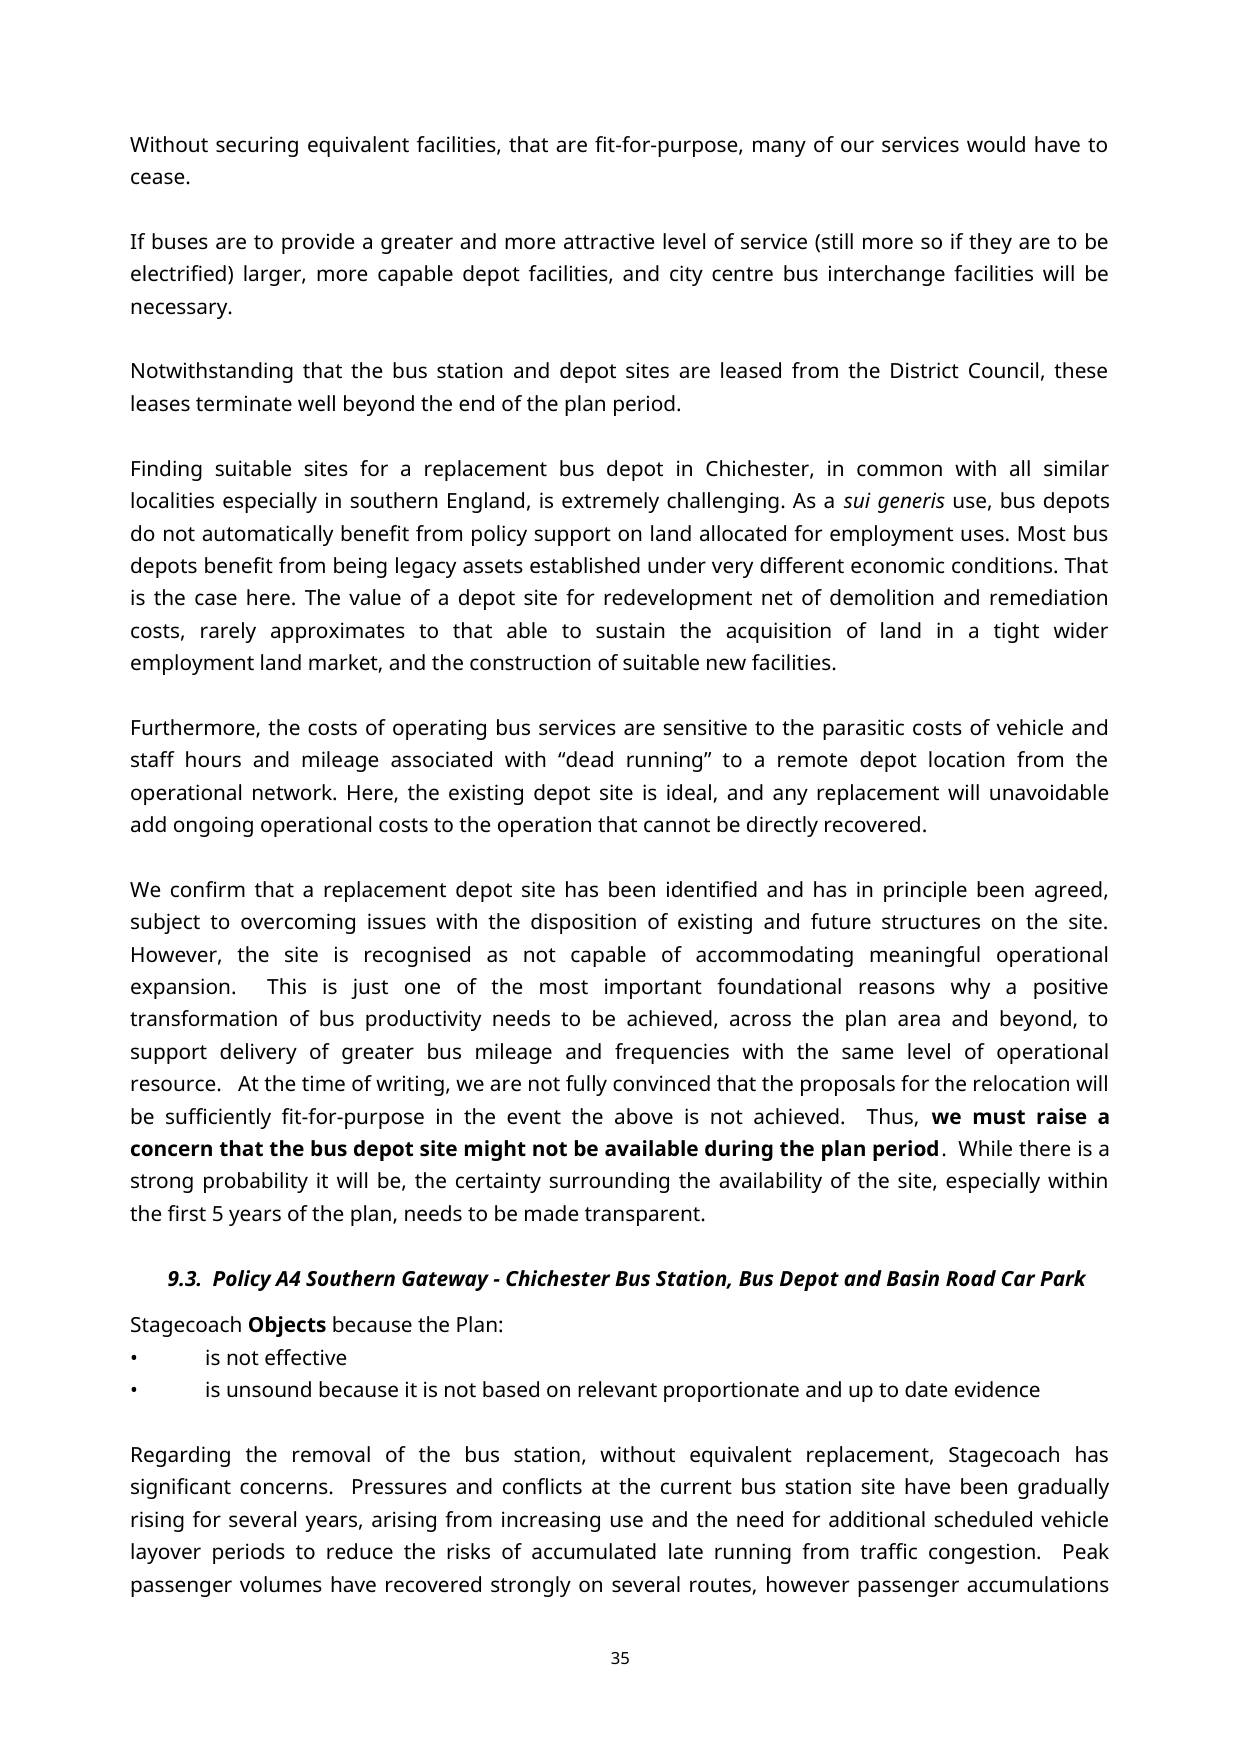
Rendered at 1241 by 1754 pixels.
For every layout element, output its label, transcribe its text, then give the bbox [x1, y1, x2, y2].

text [130, 1440, 1110, 1598]
text Furthermore, the costs of operating bus services are sensitive to the parasitic costs of vehicle and staff hours and mileage associated with “dead running” to a remote depot location from the operational network. Here, the existing depot site is ideal, and any replacement will unavoidable add ongoing operational costs to the operation that cannot be directly recovered. [130, 713, 1110, 839]
text We confirm that a replacement depot site has been identified and has in principle been agreed, subject to overcoming issues with the disposition of existing and future structures on the site. However, the site is recognised as not capable of accommodating meaningful operational expansion. This is just one of the most important foundational reasons why a positive transformation of bus productivity needs to be achieved, across the plan area and beyond, to support delivery of greater bus mileage and frequencies with the same level of operational resource. At the time of writing, we are not fully convinced that the proposals for the relocation will be sufficiently fit-for-purpose in the event the above is not achieved. Thus, we must raise a concern that the bus depot site might not be available during the plan period. While there is a strong probability it will be, the certainty surrounding the availability of the site, especially within the first 5 years of the plan, needs to be made transparent. [130, 875, 1110, 1227]
text • is unsound because it is not based on relevant proportionate and up to date evidence [130, 1375, 1110, 1404]
text • is not effective [130, 1343, 1110, 1371]
list Policy A4 Southern Gateway - Chichester Bus Station, Bus Depot and Basin Road Car Park [167, 1264, 1110, 1292]
text If buses are to provide a greater and more attractive level of service (still more so if they are to be electrified) larger, more capable depot facilities, and city centre bus interchange facilities will be necessary. [130, 227, 1110, 320]
text Stagecoach Objects because the Plan: [130, 1311, 1110, 1339]
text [130, 130, 1110, 191]
text Notwithstanding that the bus station and depot sites are leased from the District Council, these leases terminate well beyond the end of the plan period. [130, 357, 1110, 417]
text Finding suitable sites for a replacement bus depot in Chichester, in common with all similar localities especially in southern England, is extremely challenging. As a sui generis use, bus depots do not automatically benefit from policy support on land allocated for employment uses. Most bus depots benefit from being legacy assets established under very different economic conditions. That is the case here. The value of a depot site for redevelopment net of demolition and remediation costs, rarely approximates to that able to sustain the acquisition of land in a tight wider employment land market, and the construction of suitable new facilities. [130, 454, 1110, 677]
